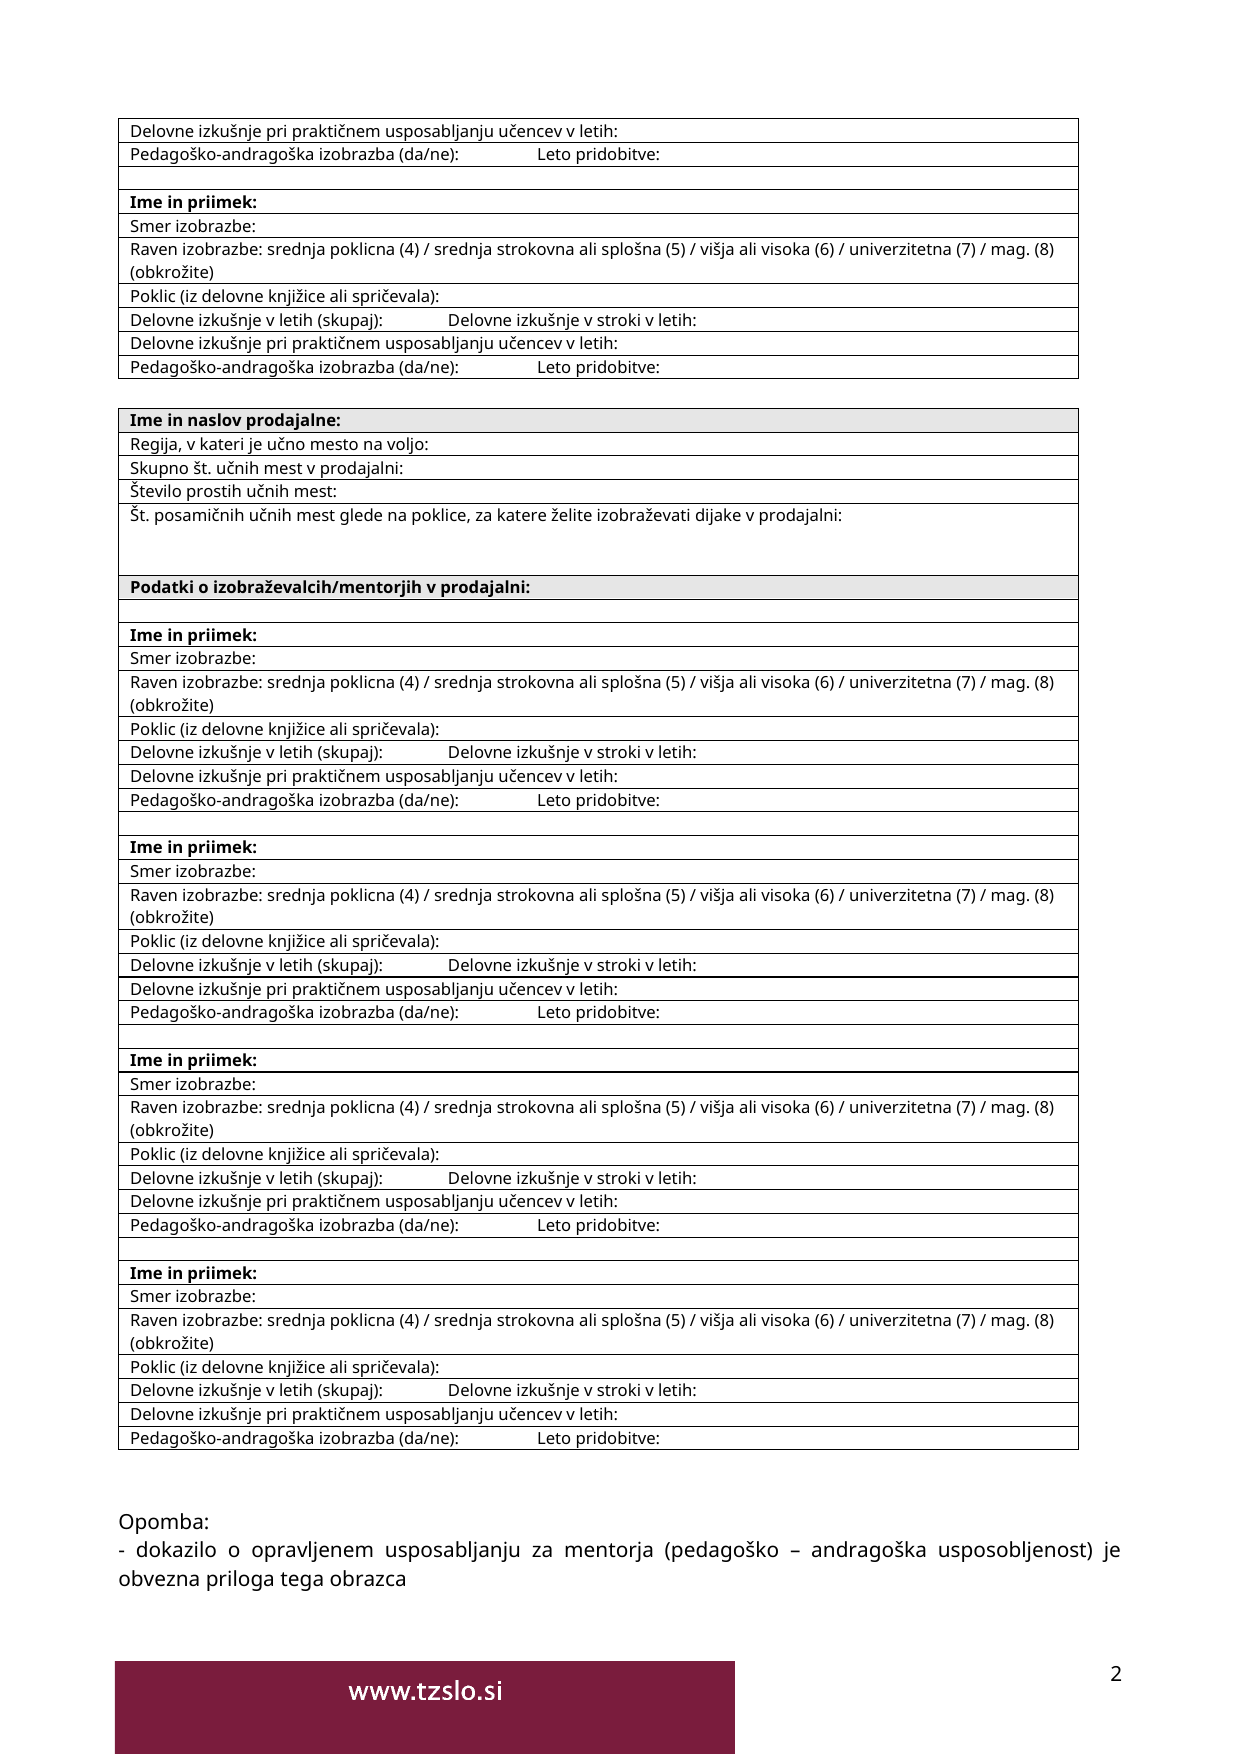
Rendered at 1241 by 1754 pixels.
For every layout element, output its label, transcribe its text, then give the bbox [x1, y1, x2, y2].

table_cell Pedagoško-andragoška izobrazba (da/ne): Leto pridobitve: [119, 356, 1078, 378]
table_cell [119, 238, 1078, 283]
table_cell Delovne izkušnje v letih (skupaj): Delovne izkušnje v stroki v letih: [119, 954, 1078, 976]
table_cell Ime in priimek: [119, 190, 1078, 213]
table_cell Delovne izkušnje pri praktičnem usposabljanju učencev v letih: [119, 332, 1078, 354]
table_cell Skupno št. učnih mest v prodajalni: [119, 456, 1078, 479]
table_cell Regija, v kateri je učno mesto na voljo: [119, 433, 1078, 455]
table_cell Raven izobrazbe: srednja poklicna (4) / srednja strokovna ali splošna (5) / višja ali visoka (6) / univerzitetna (7) / mag. (8) (obkrožite) [119, 1309, 1078, 1354]
table_cell Delovne izkušnje pri praktičnem usposabljanju učencev v letih: [119, 1190, 1078, 1213]
table_cell Delovne izkušnje pri praktičnem usposabljanju učencev v letih: [119, 1403, 1078, 1426]
table_cell Ime in priimek: [119, 1261, 1078, 1284]
table_cell Poklic (iz delovne knjižice ali spričevala): [119, 284, 1078, 307]
table_cell Delovne izkušnje pri praktičnem usposabljanju učencev v letih: [119, 978, 1078, 1000]
table_cell Ime in priimek: [119, 623, 1078, 646]
table_cell Št. posamičnih učnih mest glede na poklice, za katere želite izobraževati dijake v prodajalni: [119, 504, 1078, 575]
table_cell Poklic (iz delovne knjižice ali spričevala): [119, 1355, 1078, 1378]
table_cell Delovne izkušnje pri praktičnem usposabljanju učencev v letih: [119, 119, 1078, 142]
table_cell Delovne izkušnje v letih (skupaj): Delovne izkušnje v stroki v letih: [119, 1379, 1078, 1402]
table_cell Smer izobrazbe: [119, 1285, 1078, 1308]
table_cell Smer izobrazbe: [119, 647, 1078, 670]
text Opomba: [118, 1507, 1122, 1536]
text - dokazilo o opravljenem usposabljanju za mentorja (pedagoško – andragoška usposobljenost) je obvezna priloga tega obrazca [118, 1536, 1122, 1592]
table_cell Poklic (iz delovne knjižice ali spričevala): [119, 1143, 1078, 1165]
table_cell Število prostih učnih mest: [119, 480, 1078, 503]
table_cell [119, 1238, 1078, 1260]
table_cell Pedagoško-andragoška izobrazba (da/ne): Leto pridobitve: [119, 143, 1078, 166]
table_cell Pedagoško-andragoška izobrazba (da/ne): Leto pridobitve: [119, 1214, 1078, 1237]
table_cell Delovne izkušnje v letih (skupaj): Delovne izkušnje v stroki v letih: [119, 741, 1078, 764]
table_cell Poklic (iz delovne knjižice ali spričevala): [119, 930, 1078, 953]
table_cell [119, 600, 1078, 622]
table_cell Raven izobrazbe: srednja poklicna (4) / srednja strokovna ali splošna (5) / višja ali visoka (6) / univerzitetna (7) / mag. (8) (obkrožite) [119, 884, 1078, 929]
table_cell Raven izobrazbe: srednja poklicna (4) / srednja strokovna ali splošna (5) / višja ali visoka (6) / univerzitetna (7) / mag. (8) (obkrožite) [119, 1096, 1078, 1142]
table_cell Delovne izkušnje v letih (skupaj): Delovne izkušnje v stroki v letih: [119, 308, 1078, 331]
picture [114, 1661, 735, 1754]
table_cell Smer izobrazbe: [119, 860, 1078, 882]
table_cell Delovne izkušnje v letih (skupaj): Delovne izkušnje v stroki v letih: [119, 1166, 1078, 1189]
table_cell Raven izobrazbe: srednja poklicna (4) / srednja strokovna ali splošna (5) / višja ali visoka (6) / univerzitetna (7) / mag. (8) (obkrožite) [119, 671, 1078, 716]
table_cell [119, 1025, 1078, 1048]
table_cell Pedagoško-andragoška izobrazba (da/ne): Leto pridobitve: [119, 1001, 1078, 1024]
table_cell Delovne izkušnje pri praktičnem usposabljanju učencev v letih: [119, 765, 1078, 787]
table_header Ime in naslov prodajalne: [119, 409, 1078, 432]
table_cell Podatki o izobraževalcih/mentorjih v prodajalni: [119, 576, 1078, 598]
table_cell Ime in priimek: [119, 836, 1078, 859]
table_cell [119, 167, 1078, 189]
table_cell Pedagoško-andragoška izobrazba (da/ne): Leto pridobitve: [119, 789, 1078, 811]
table_cell Poklic (iz delovne knjižice ali spričevala): [119, 717, 1078, 740]
table_cell Pedagoško-andragoška izobrazba (da/ne): Leto pridobitve: [119, 1427, 1078, 1449]
table_cell Ime in priimek: [119, 1049, 1078, 1071]
table_cell [119, 812, 1078, 835]
table_cell Smer izobrazbe: [119, 1073, 1078, 1095]
table_cell Smer izobrazbe: [119, 214, 1078, 237]
